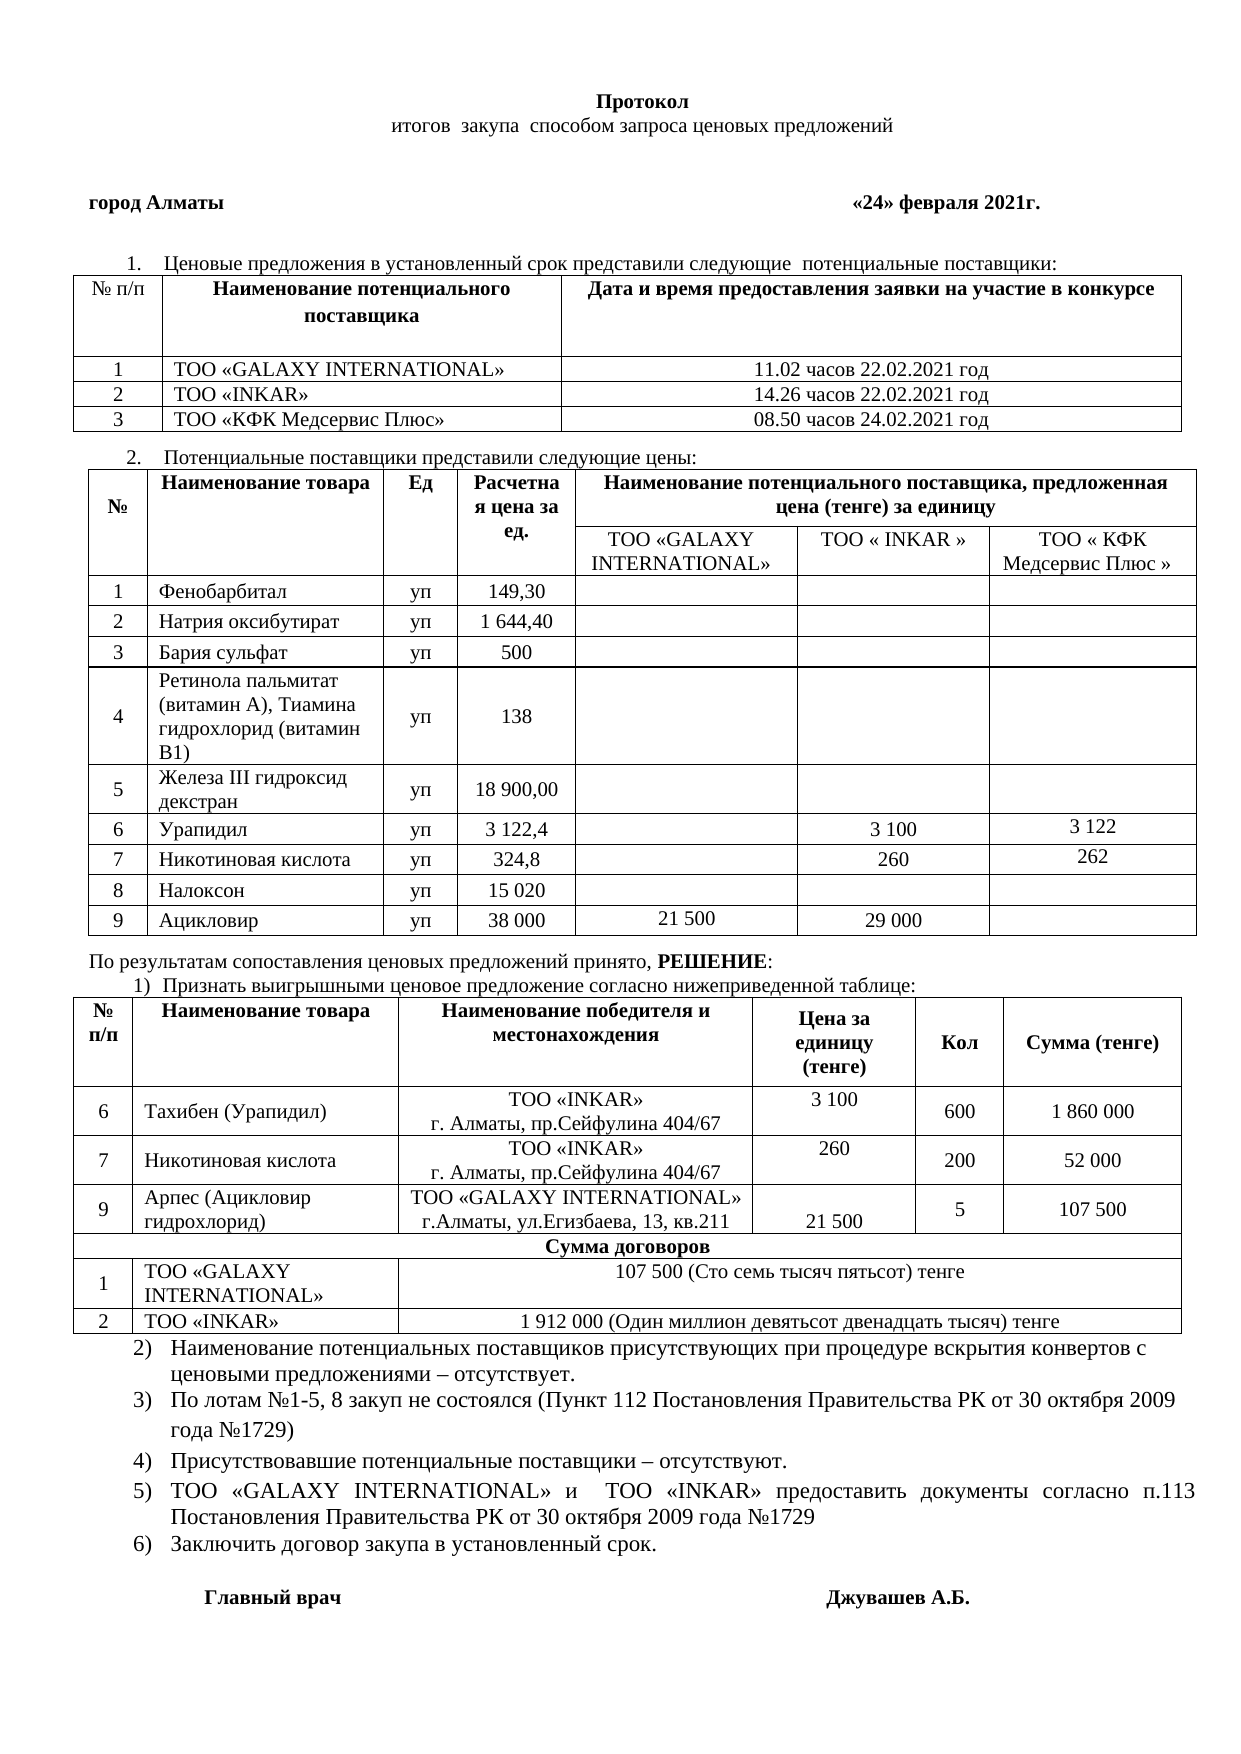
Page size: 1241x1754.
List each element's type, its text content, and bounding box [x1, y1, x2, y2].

table_cell ТОО «GALAXY INTERNATIONAL» [163, 357, 561, 381]
table_cell [576, 637, 797, 666]
text итогов закупа способом запроса ценовых предложений [88, 113, 1196, 137]
table_cell [576, 765, 797, 813]
table_header Наименование потенциального поставщика [163, 276, 561, 356]
table_cell Урапидил [148, 814, 383, 843]
table_cell 8 [89, 875, 147, 904]
table_cell 3 100 [798, 814, 989, 843]
list Заключить договор закупа в установленный срок. [133, 1530, 1196, 1556]
table_cell [798, 637, 989, 666]
table_cell 52 000 [1004, 1136, 1181, 1184]
table_cell 1 [74, 1259, 132, 1307]
table_cell 18 900,00 [458, 765, 575, 813]
table_header Наименование победителя и местонахождения [399, 998, 752, 1086]
list По лотам №1-5, 8 закуп не состоялся (Пункт 112 Постановления Правительства РК от 30 октября 2009 года №1729) [133, 1386, 1196, 1443]
list Признать выигрышными ценовое предложение согласно нижеприведенной таблице: [133, 973, 1196, 997]
table_cell уп [384, 814, 457, 843]
table_cell 138 [458, 668, 575, 764]
table_cell 7 [74, 1136, 132, 1184]
table_cell [798, 875, 989, 904]
table_cell ТОО «INKAR» [163, 382, 561, 406]
table_cell 38 000 [458, 906, 575, 935]
table_cell 107 500 (Сто семь тысяч пятьсот) тенге [399, 1259, 1181, 1307]
table_cell уп [384, 637, 457, 666]
table_cell 1 644,40 [458, 606, 575, 636]
table_header Кол [916, 998, 1003, 1086]
table_cell уп [384, 765, 457, 813]
table_cell ТОО «КФК Медсервис Плюс» [163, 407, 561, 431]
table_cell ТОО «GALAXY INTERNATIONAL» [133, 1259, 398, 1307]
table_cell [990, 906, 1196, 935]
table_header Цена за единицу (тенге) [753, 998, 915, 1086]
list Ценовые предложения в установленный срок представили следующие потенциальные поставщики: [126, 250, 1196, 274]
table_cell 2 [74, 382, 162, 406]
table_cell Тахибен (Урапидил) [133, 1087, 398, 1135]
list ТОО «GALAXY INTERNATIONAL» и ТОО «INKAR» предоставить документы согласно п.113 Постановления Правительства РК от 30 октября 2009 года №1729 [133, 1477, 1196, 1530]
table_cell ТОО « INKAR » [798, 527, 989, 575]
table_cell ТОО «INKAR» г. Алматы, пр.Сейфулина 404/67 [399, 1087, 752, 1135]
table_cell [576, 606, 797, 636]
table_cell 149,30 [458, 576, 575, 605]
list Присутствовавшие потенциальные поставщики – отсутствуют. [133, 1447, 1196, 1473]
table_cell 600 [916, 1087, 1003, 1135]
table_cell 5 [916, 1185, 1003, 1233]
table_cell 14.26 часов 22.02.2021 год [562, 382, 1181, 406]
table_cell 3 100 [753, 1087, 915, 1135]
text Протокол [88, 89, 1196, 113]
table_cell 6 [89, 814, 147, 843]
table_cell 08.50 часов 24.02.2021 год [562, 407, 1181, 431]
table_cell 3 [89, 637, 147, 666]
text город Алматы «24» февраля 2021г. [88, 190, 1196, 214]
list Наименование потенциальных поставщиков присутствующих при процедуре вскрытия конвертов с ценовыми предложениями – отсутствует. [133, 1334, 1196, 1386]
table_cell Арпес (Ацикловир гидрохлорид) [133, 1185, 398, 1233]
table_cell [990, 875, 1196, 904]
table_cell ТОО «INKAR» г. Алматы, пр.Сейфулина 404/67 [399, 1136, 752, 1184]
table_cell 260 [753, 1136, 915, 1184]
table_cell [798, 576, 989, 605]
table_cell [990, 576, 1196, 605]
table_cell Железа III гидроксид декстран [148, 765, 383, 813]
table_cell 21 500 [576, 906, 797, 935]
table_header Наименование потенциального поставщика, предложенная цена (тенге) за единицу [576, 470, 1196, 526]
table_cell 29 000 [798, 906, 989, 935]
table_cell Ретинола пальмитат (витамин А), Тиамина гидрохлорид (витамин В1) [148, 668, 383, 764]
table_cell Натрия оксибутират [148, 606, 383, 636]
table_cell Сумма договоров [74, 1234, 1181, 1258]
table_cell уп [384, 606, 457, 636]
table_cell [990, 637, 1196, 666]
table_cell Никотиновая кислота [148, 845, 383, 874]
table_cell 2 [74, 1309, 132, 1333]
table_cell уп [384, 906, 457, 935]
table_cell 9 [89, 906, 147, 935]
table_cell 9 [74, 1185, 132, 1233]
table_cell [798, 668, 989, 764]
table_cell ТОО «GALAXY INTERNATIONAL» г.Алматы, ул.Егизбаева, 13, кв.211 [399, 1185, 752, 1233]
table_cell 107 500 [1004, 1185, 1181, 1233]
list По результатам сопоставления ценовых предложений принято, РЕШЕНИЕ: [88, 948, 1196, 973]
table_cell 262 [990, 845, 1196, 874]
table_cell [990, 668, 1196, 764]
table_cell Фенобарбитал [148, 576, 383, 605]
table_header Дата и время предоставления заявки на участие в конкурсе [562, 276, 1181, 356]
table_cell 5 [89, 765, 147, 813]
table_cell [798, 606, 989, 636]
table_cell Налоксон [148, 875, 383, 904]
list Потенциальные поставщики представили следующие цены: [126, 445, 1196, 469]
table_cell [798, 765, 989, 813]
table_cell 7 [89, 845, 147, 874]
table_cell уп [384, 845, 457, 874]
table_header Наименование товара [148, 470, 383, 575]
table_cell 4 [89, 668, 147, 764]
table_cell [576, 576, 797, 605]
table_header Сумма (тенге) [1004, 998, 1181, 1086]
table_cell Никотиновая кислота [133, 1136, 398, 1184]
table_cell 6 [74, 1087, 132, 1135]
table_cell 3 122,4 [458, 814, 575, 843]
table_cell 3 122 [990, 814, 1196, 843]
table_cell уп [384, 875, 457, 904]
table_header Расчетная цена за ед. [458, 470, 575, 575]
table_cell ТОО « КФК Медсервис Плюс » [990, 527, 1196, 575]
table_cell [576, 845, 797, 874]
table_cell Ацикловир [148, 906, 383, 935]
table_cell 500 [458, 637, 575, 666]
table_cell Бария сульфат [148, 637, 383, 666]
table_cell [576, 668, 797, 764]
table_cell [990, 765, 1196, 813]
table_cell 1 [74, 357, 162, 381]
table_cell ТОО «INKAR» [133, 1309, 398, 1333]
table_cell уп [384, 576, 457, 605]
table_cell 1 [89, 576, 147, 605]
table_cell [576, 814, 797, 843]
table_header № [89, 470, 147, 575]
table_cell [990, 606, 1196, 636]
table_header № п/п [74, 276, 162, 356]
table_cell уп [384, 668, 457, 764]
text Главный врач Джувашев А.Б. [162, 1585, 1196, 1609]
table_header Ед [384, 470, 457, 575]
table_cell 15 020 [458, 875, 575, 904]
table_cell 260 [798, 845, 989, 874]
table_cell 3 [74, 407, 162, 431]
table_cell 324,8 [458, 845, 575, 874]
table_cell ТОО «GALAXY INTERNATIONAL» [576, 527, 797, 575]
table_cell 1 860 000 [1004, 1087, 1181, 1135]
table_cell 2 [89, 606, 147, 636]
table_cell 21 500 [753, 1185, 915, 1233]
table_cell [576, 875, 797, 904]
table_header № п/п [74, 998, 132, 1086]
table_cell 11.02 часов 22.02.2021 год [562, 357, 1181, 381]
table_cell 200 [916, 1136, 1003, 1184]
table_header Наименование товара [133, 998, 398, 1086]
table_cell 1 912 000 (Один миллион девятьсот двенадцать тысяч) тенге [399, 1309, 1181, 1333]
